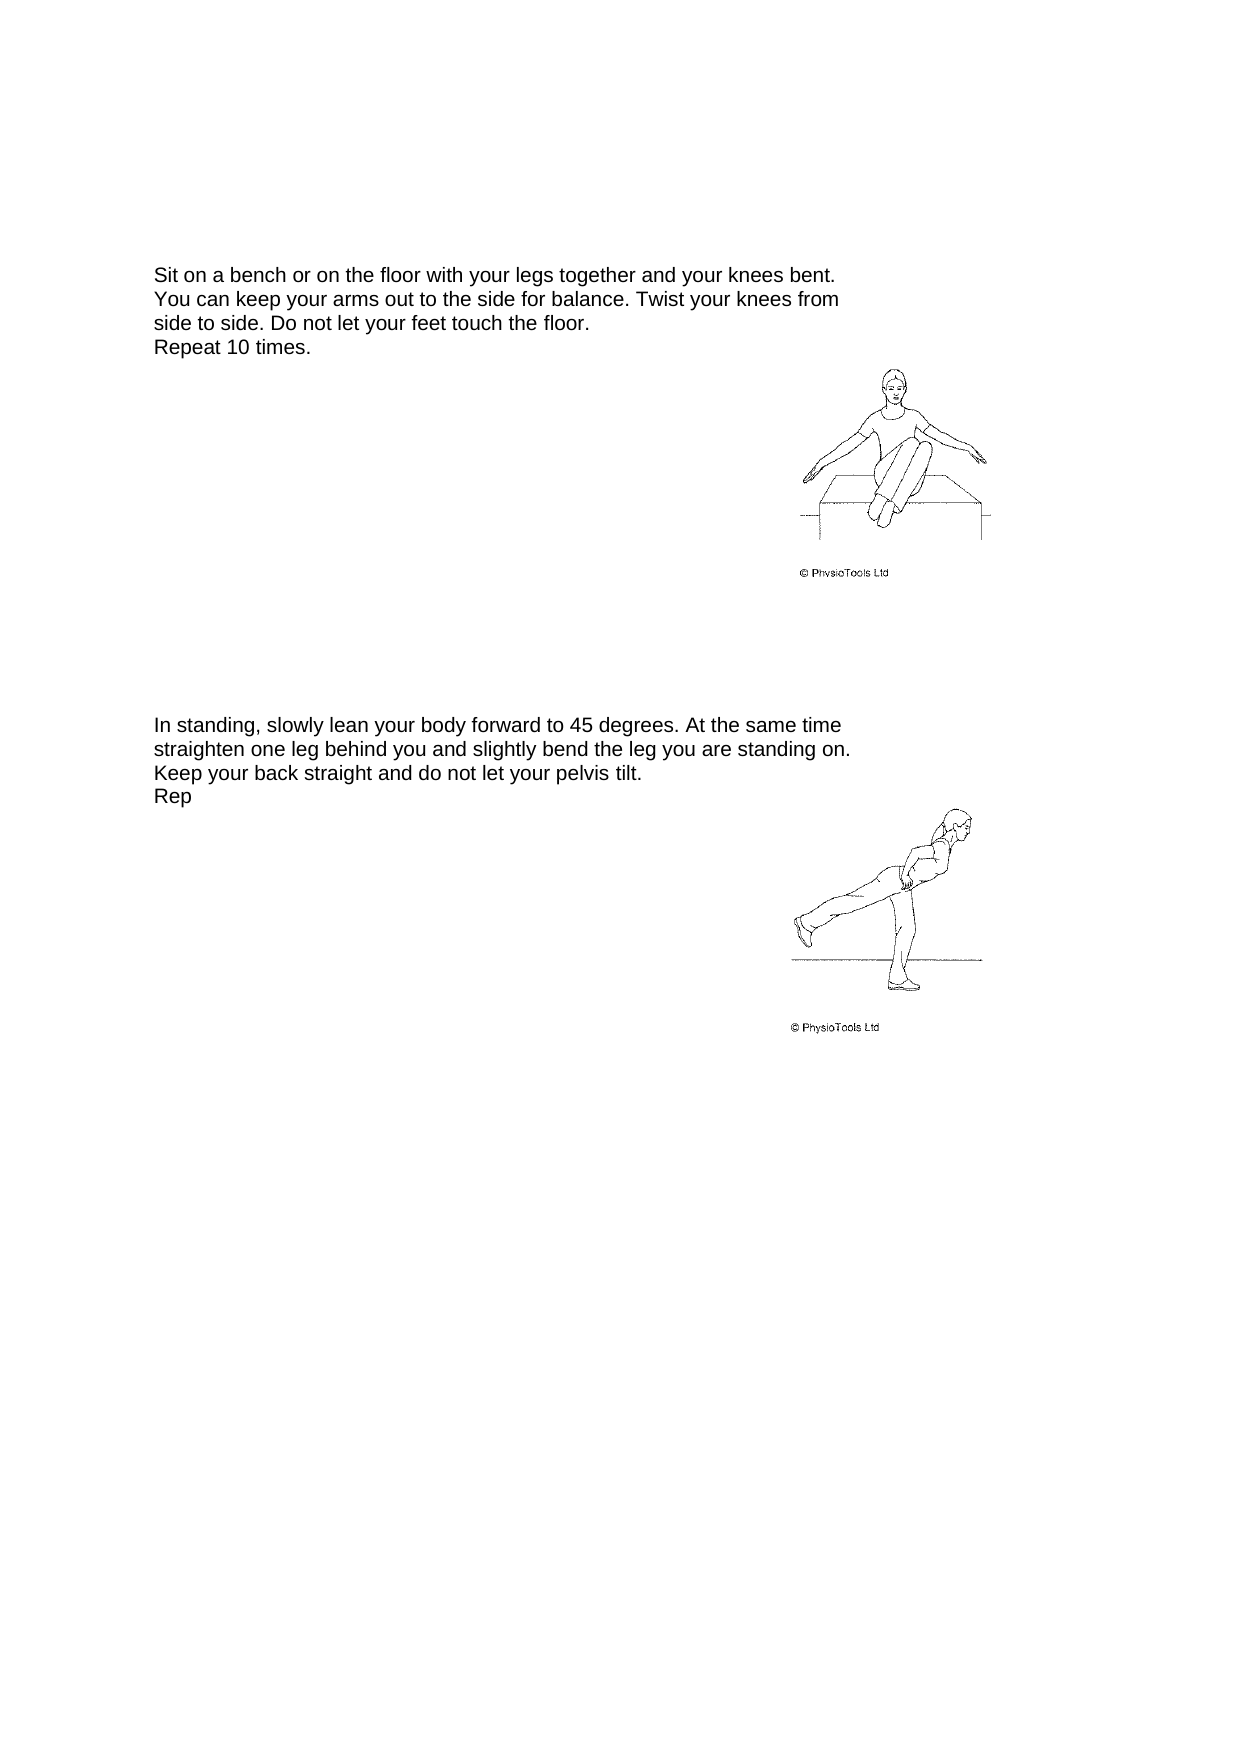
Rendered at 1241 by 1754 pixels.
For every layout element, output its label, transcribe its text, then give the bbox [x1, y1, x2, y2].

text In standing, slowly lean your body forward to 45 degrees. At the same time straighten one leg behind you and slightly bend the leg you are standing on. Keep your back straight and do not let your pelvis tilt. [153, 712, 874, 784]
picture [732, 801, 993, 1038]
text Rep [153, 784, 874, 808]
text Sit on a bench or on the floor with your legs together and your knees bent. You can keep your arms out to the side for balance. Twist your knees from side to side. Do not let your feet touch the floor. [153, 263, 847, 335]
text Repeat 10 times. [153, 335, 874, 359]
picture [730, 340, 993, 577]
